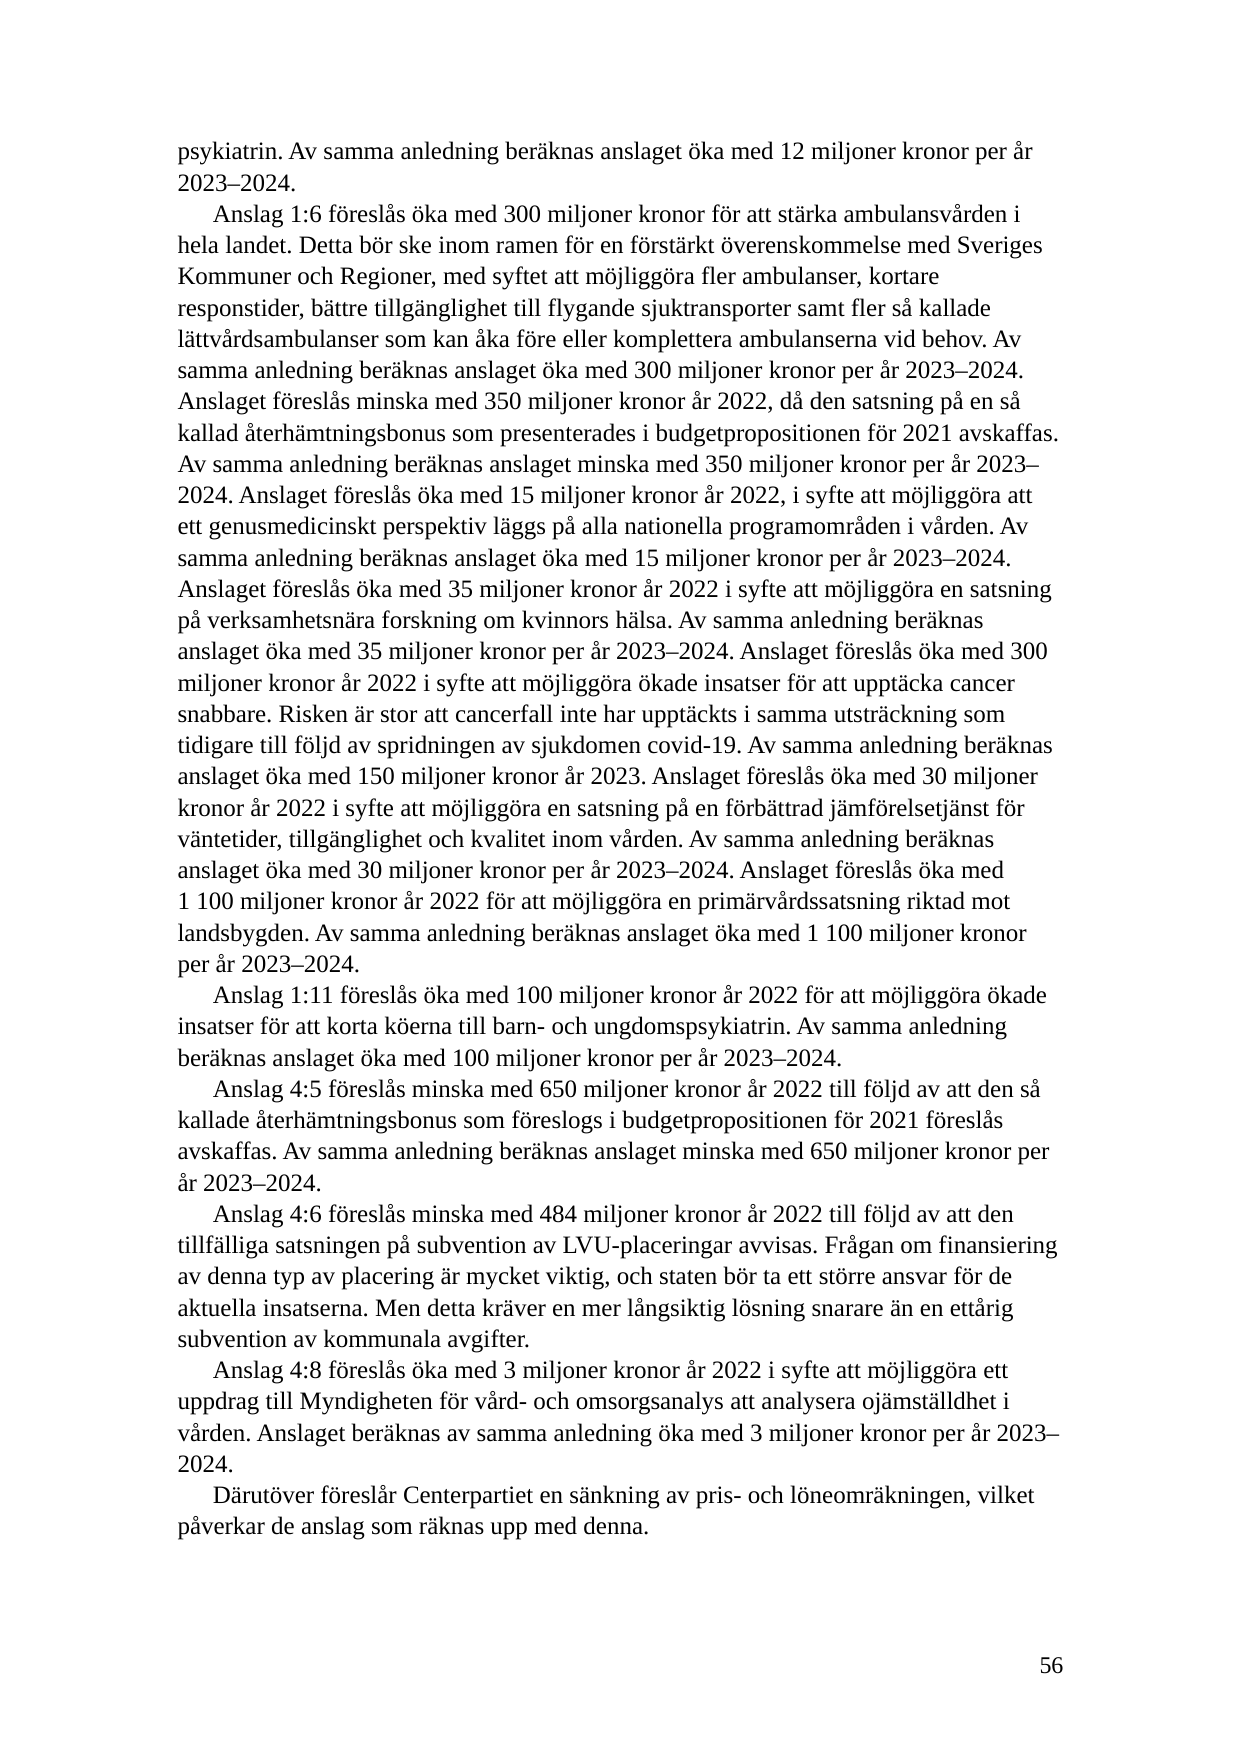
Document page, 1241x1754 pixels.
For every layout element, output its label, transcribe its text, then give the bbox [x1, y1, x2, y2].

text Anslag 4:5 föreslås minska med 650 miljoner kronor år 2022 till följd av att den så kallade återhämtningsbonus som föreslogs i budgetpropositionen för 2021 föreslås avskaffas. Av samma anledning beräknas anslaget minska med 650 miljoner kronor per år 2023–2024. [177, 1071, 1063, 1196]
text Anslag 4:6 föreslås minska med 484 miljoner kronor år 2022 till följd av att den tillfälliga satsningen på subvention av LVU-placeringar avvisas. Frågan om finansiering av denna typ av placering är mycket viktig, och staten bör ta ett större ansvar för de aktuella insatserna. Men detta kräver en mer långsiktig lösning snarare än en ettårig subvention av kommunala avgifter. [177, 1196, 1063, 1353]
text Anslag 1:6 föreslås öka med 300 miljoner kronor för att stärka ambulansvården i hela landet. Detta bör ske inom ramen för en förstärkt överenskommelse med Sveriges Kommuner och Regioner, med syftet att möjliggöra fler ambulanser, kortare responstider, bättre tillgänglighet till flygande sjuktransporter samt fler så kallade lättvårdsambulanser som kan åka före eller komplettera ambulanserna vid behov. Av samma anledning beräknas anslaget öka med 300 miljoner kronor per år 2023–2024. Anslaget föreslås minska med 350 miljoner kronor år 2022, då den satsning på en så kallad återhämtningsbonus som presenterades i budgetpropositionen för 2021 avskaffas. Av samma anledning beräknas anslaget minska med 350 miljoner kronor per år 2023–2024. Anslaget föreslås öka med 15 miljoner kronor år 2022, i syfte att möjliggöra att ett genusmedicinskt perspektiv läggs på alla nationella programområden i vården. Av samma anledning beräknas anslaget öka med 15 miljoner kronor per år 2023–2024. Anslaget föreslås öka med 35 miljoner kronor år 2022 i syfte att möjliggöra en satsning på verksamhetsnära forskning om kvinnors hälsa. Av samma anledning beräknas anslaget öka med 35 miljoner kronor per år 2023–2024. Anslaget föreslås öka med 300 miljoner kronor år 2022 i syfte att möjliggöra ökade insatser för att upptäcka cancer snabbare. Risken är stor att cancerfall inte har upptäckts i samma utsträckning som tidigare till följd av spridningen av sjukdomen covid-19. Av samma anledning beräknas anslaget öka med 150 miljoner kronor år 2023. Anslaget föreslås öka med 30 miljoner kronor år 2022 i syfte att möjliggöra en satsning på en förbättrad jämförelsetjänst för väntetider, tillgänglighet och kvalitet inom vården. Av samma anledning beräknas anslaget öka med 30 miljoner kronor per år 2023–2024. Anslaget föreslås öka med 1 100 miljoner kronor år 2022 för att möjliggöra en primärvårdssatsning riktad mot landsbygden. Av samma anledning beräknas anslaget öka med 1 100 miljoner kronor per år 2023–2024. [177, 196, 1063, 978]
text Anslag 1:11 föreslås öka med 100 miljoner kronor år 2022 för att möjliggöra ökade insatser för att korta köerna till barn- och ungdomspsykiatrin. Av samma anledning beräknas anslaget öka med 100 miljoner kronor per år 2023–2024. [177, 978, 1063, 1071]
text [177, 134, 1063, 196]
text Därutöver föreslår Centerpartiet en sänkning av pris- och löneomräkningen, vilket påverkar de anslag som räknas upp med denna. [177, 1478, 1063, 1540]
text Anslag 4:8 föreslås öka med 3 miljoner kronor år 2022 i syfte att möjliggöra ett uppdrag till Myndigheten för vård- och omsorgsanalys att analysera ojämställdhet i vården. Anslaget beräknas av samma anledning öka med 3 miljoner kronor per år 2023–2024. [177, 1353, 1063, 1478]
